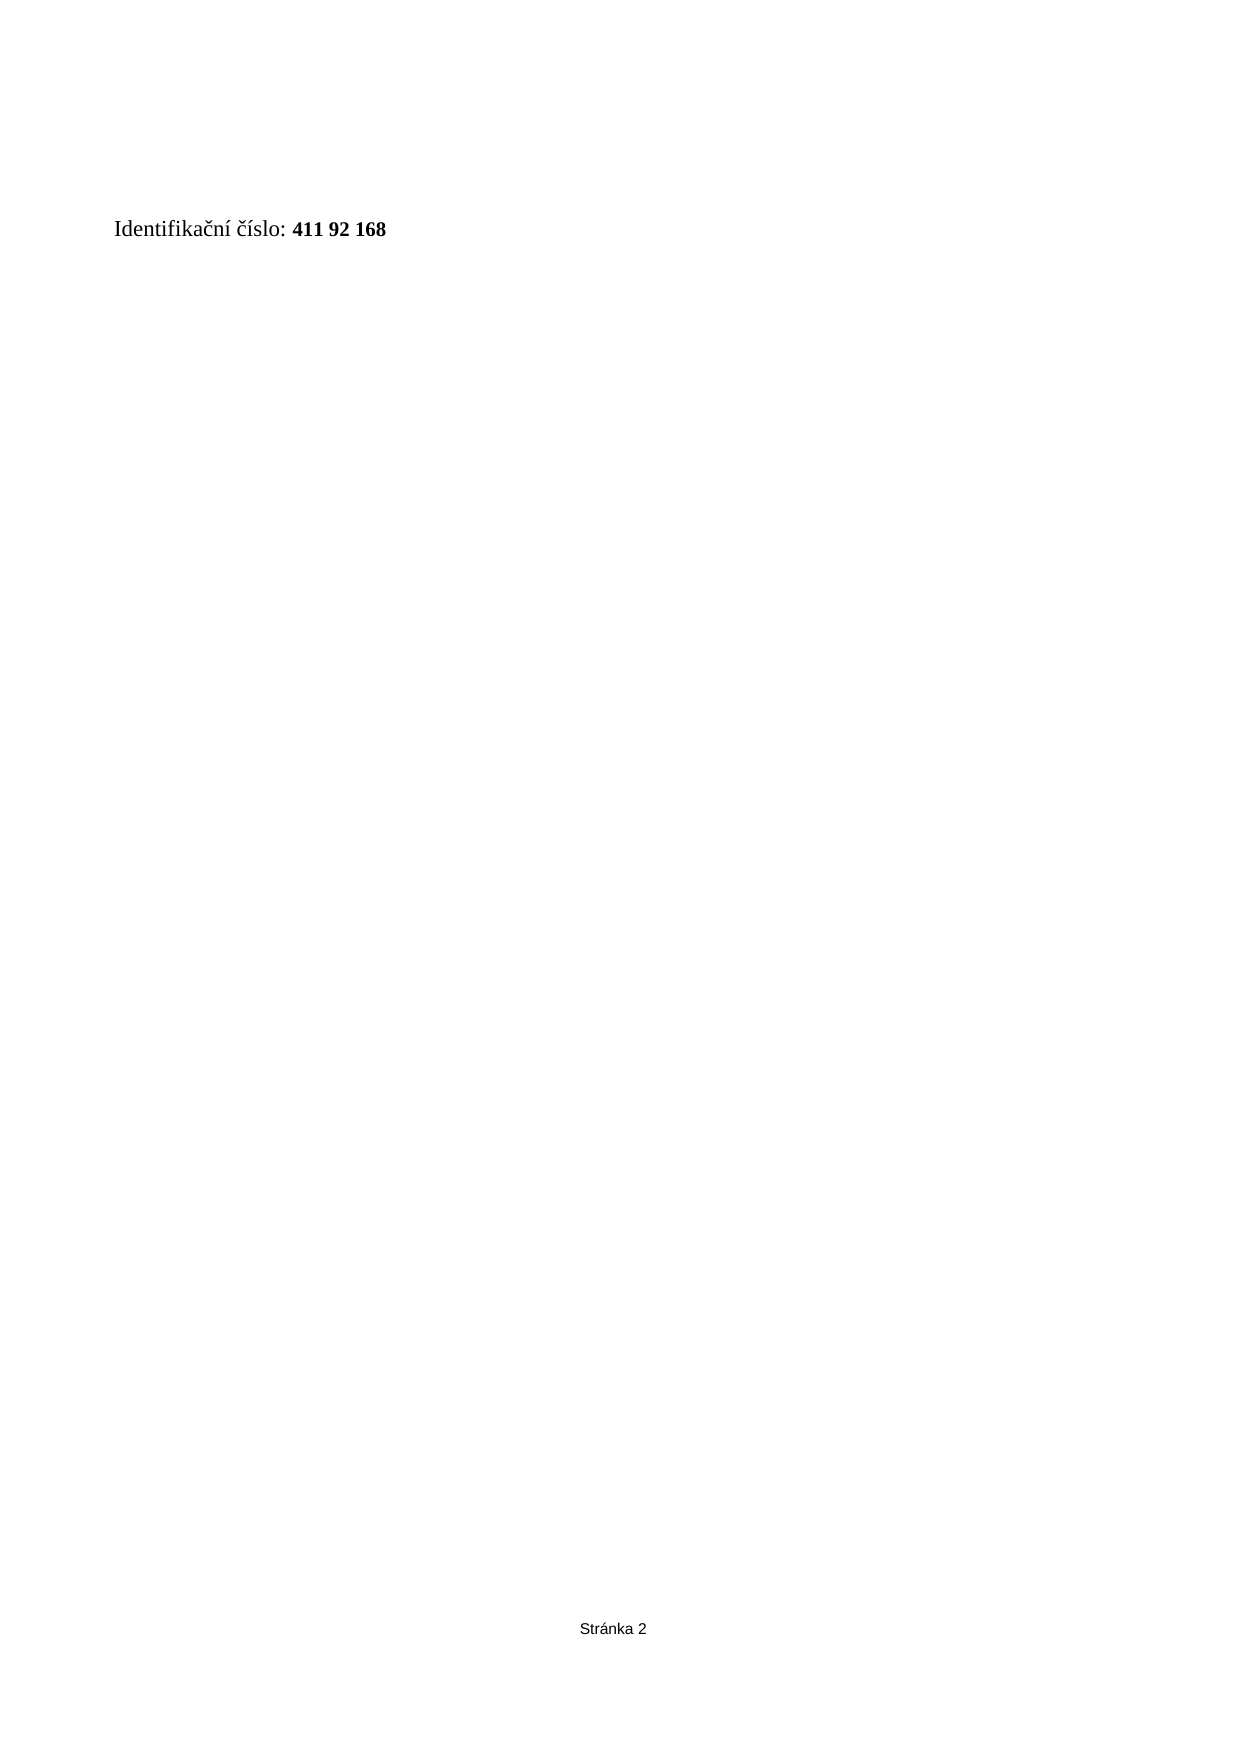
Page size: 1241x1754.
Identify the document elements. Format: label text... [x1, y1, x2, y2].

text Identifikační číslo: 411 92 168 [114, 215, 1131, 241]
